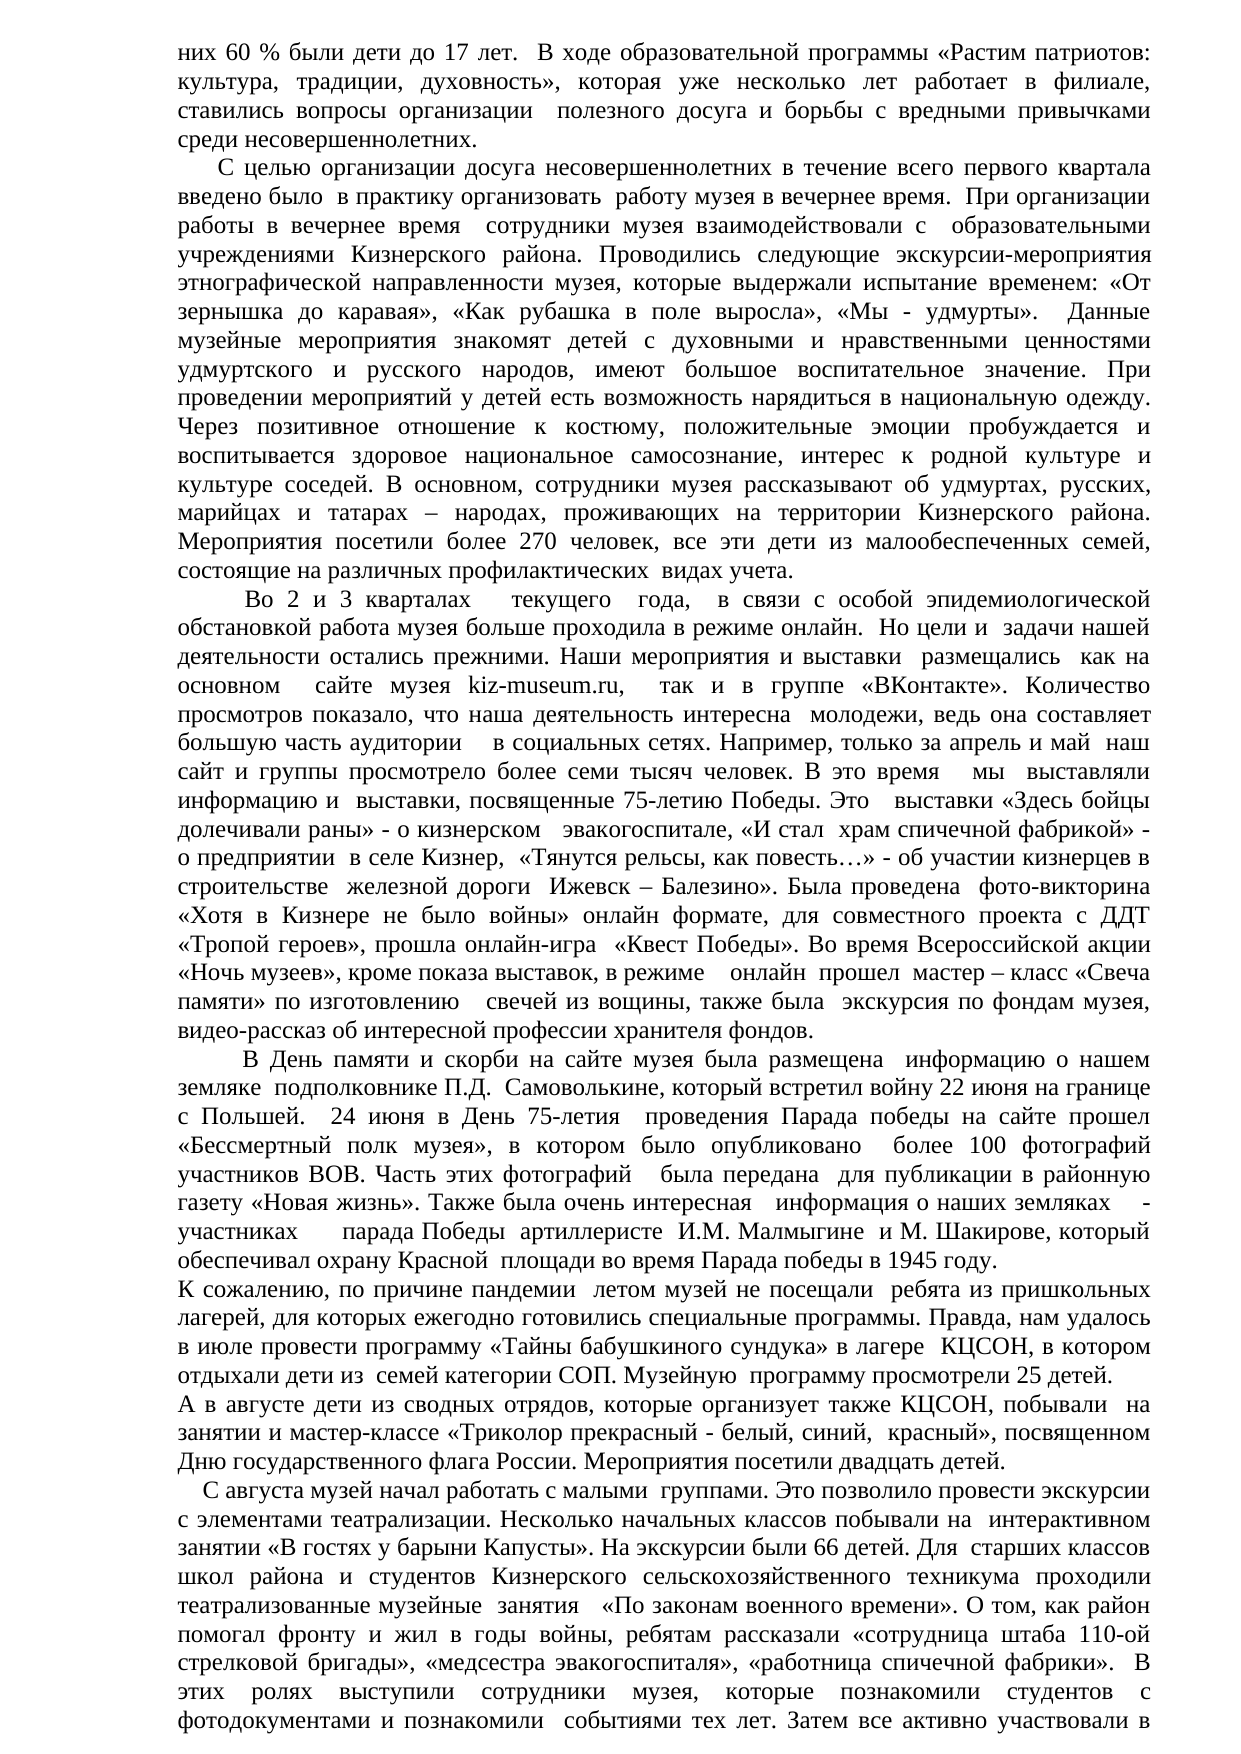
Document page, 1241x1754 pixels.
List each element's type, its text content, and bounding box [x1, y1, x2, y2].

text Во 2 и 3 кварталах текущего года, в связи с особой эпидемиологической обстановкой работа музея больше проходила в режиме онлайн. Но цели и задачи нашей деятельности остались прежними. Наши мероприятия и выставки размещались как на основном сайте музея kiz-museum.ru, так и в группе «ВКонтакте». Количество просмотров показало, что наша деятельность интересна молодежи, ведь она составляет большую часть аудитории в социальных сетях. Например, только за апрель и май наш сайт и группы просмотрело более семи тысяч человек. В это время мы выставляли информацию и выставки, посвященные 75-летию Победы. Это выставки «Здесь бойцы долечивали раны» - о кизнерском эвакогоспитале, «И стал храм спичечной фабрикой» - о предприятии в селе Кизнер, «Тянутся рельсы, как повесть…» - об участии кизнерцев в строительстве железной дороги Ижевск – Балезино». Была проведена фото-викторина «Хотя в Кизнере не было войны» онлайн формате, для совместного проекта с ДДТ «Тропой героев», прошла онлайн-игра «Квест Победы». Во время Всероссийской акции «Ночь музеев», кроме показа выставок, в режиме онлайн прошел мастер – класс «Свеча памяти» по изготовлению свечей из вощины, также была экскурсия по фондам музея, видео-рассказ об интересной профессии хранителя фондов. [177, 584, 1152, 1044]
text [177, 37, 1152, 152]
text В День памяти и скорби на сайте музея была размещена информацию о нашем земляке подполковнике П.Д. Самоволькине, который встретил войну 22 июня на границе с Польшей. 24 июня в День 75-летия проведения Парада победы на сайте прошел «Бессмертный полк музея», в котором было опубликовано более 100 фотографий участников ВОВ. Часть этих фотографий была передана для публикации в районную газету «Новая жизнь». Также была очень интересная информация о наших земляках - участниках парада Победы артиллеристе И.М. Малмыгине и М. Шакирове, который обеспечивал охрану Красной площади во время Парада победы в 1945 году. [177, 1044, 1152, 1274]
text К сожалению, по причине пандемии летом музей не посещали ребята из пришкольных лагерей, для которых ежегодно готовились специальные программы. Правда, нам удалось в июле провести программу «Тайны бабушкиного сундука» в лагере КЦСОН, в котором отдыхали дети из семей категории СОП. Музейную программу просмотрели 25 детей. [177, 1274, 1152, 1389]
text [177, 1475, 1152, 1734]
text С целью организации досуга несовершеннолетних в течение всего первого квартала введено было в практику организовать работу музея в вечернее время. При организации работы в вечернее время сотрудники музея взаимодействовали с образовательными учреждениями Кизнерского района. Проводились следующие экскурсии-мероприятия этнографической направленности музея, которые выдержали испытание временем: «От зернышка до каравая», «Как рубашка в поле выросла», «Мы - удмурты». Данные музейные мероприятия знакомят детей с духовными и нравственными ценностями удмуртского и русского народов, имеют большое воспитательное значение. При проведении мероприятий у детей есть возможность нарядиться в национальную одежду. Через позитивное отношение к костюму, положительные эмоции пробуждается и воспитывается здоровое национальное самосознание, интерес к родной культуре и культуре соседей. В основном, сотрудники музея рассказывают об удмуртах, русских, марийцах и татарах – народах, проживающих на территории Кизнерского района. Мероприятия посетили более 270 человек, все эти дети из малообеспеченных семей, состоящие на различных профилактических видах учета. [177, 152, 1152, 584]
text А в августе дети из сводных отрядов, которые организует также КЦСОН, побывали на занятии и мастер-классе «Триколор прекрасный - белый, синий, красный», посвященном Дню государственного флага России. Мероприятия посетили двадцать детей. [177, 1389, 1152, 1475]
